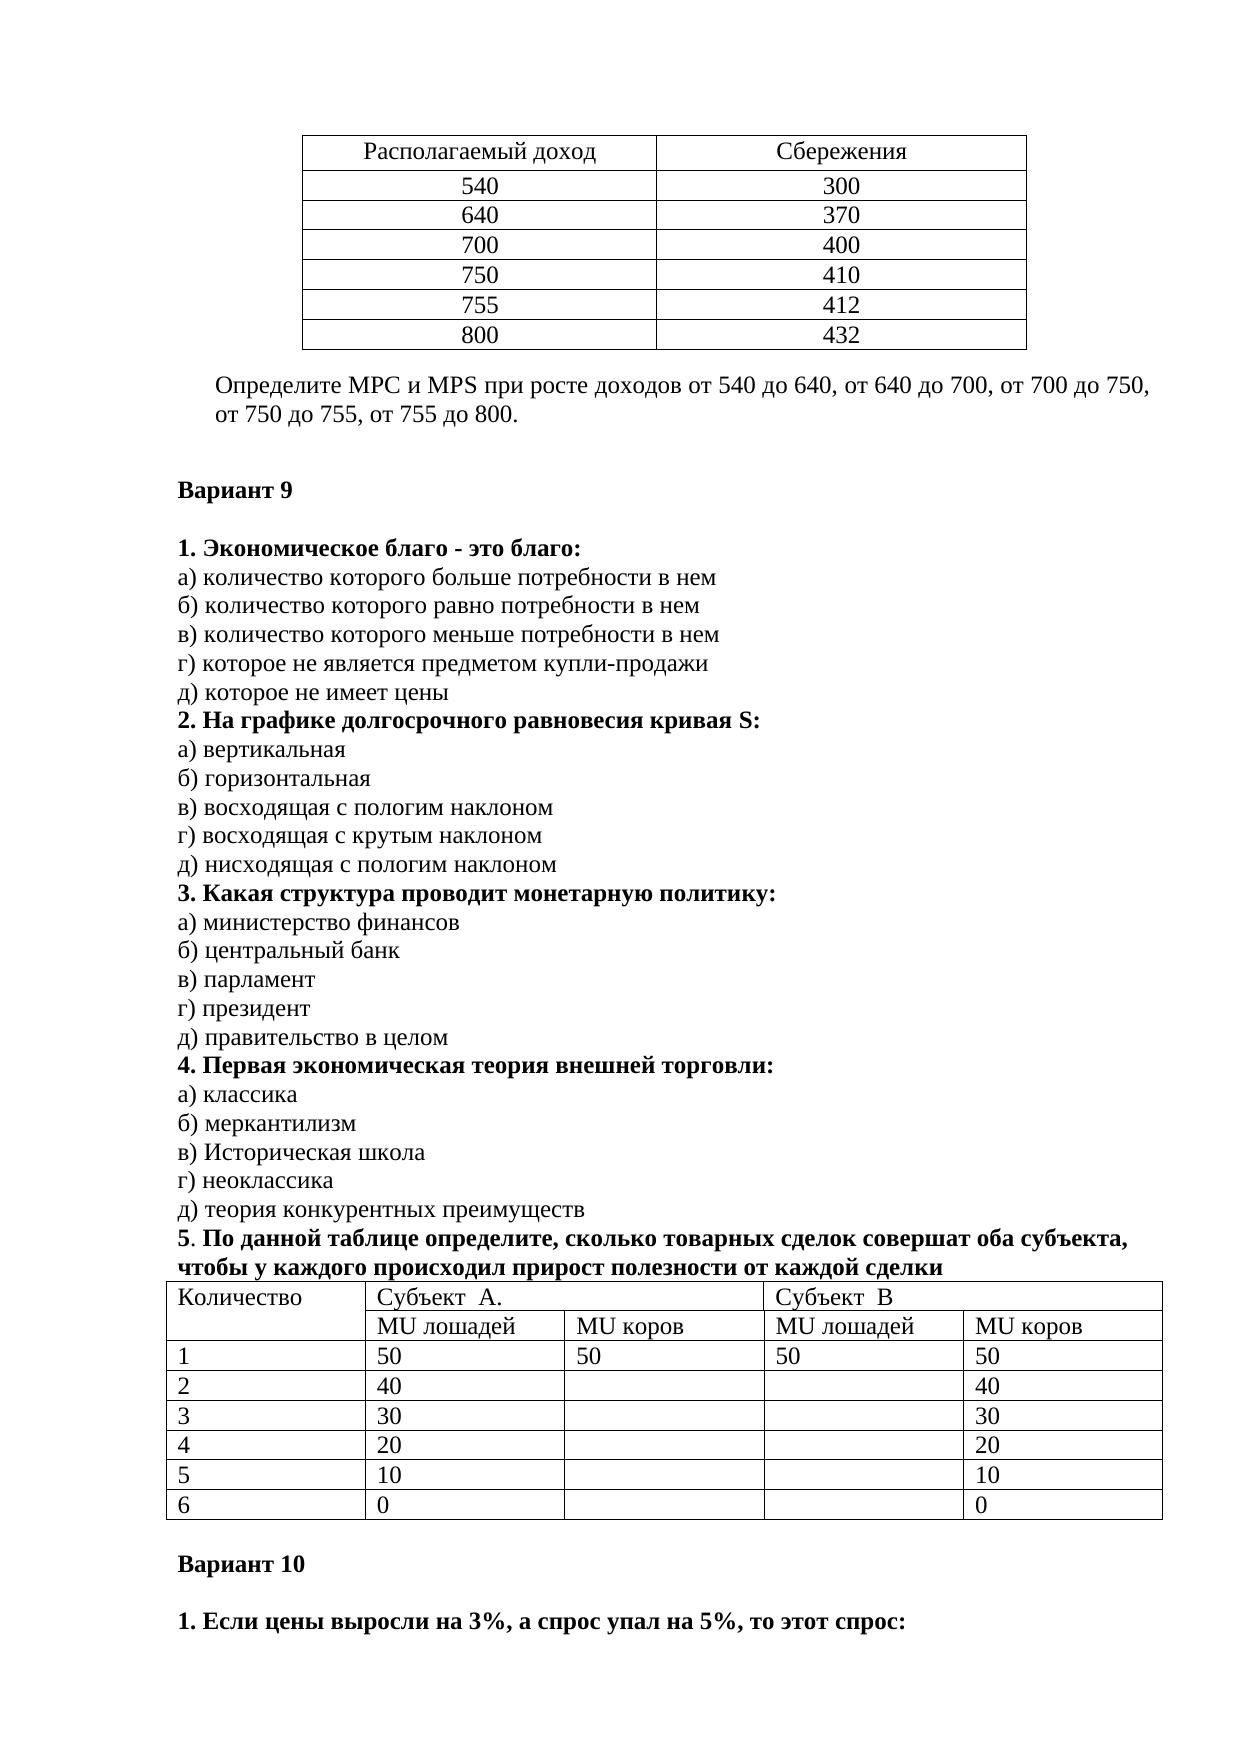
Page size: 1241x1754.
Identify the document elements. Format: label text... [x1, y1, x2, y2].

table_cell 400 [657, 230, 1026, 259]
table_cell 2 [167, 1371, 365, 1400]
text д) нисходящая с пологим наклоном [177, 849, 1152, 878]
table_cell 50 [765, 1341, 963, 1370]
table_cell 300 [657, 171, 1026, 199]
table_cell 750 [303, 260, 656, 289]
text б) количество которого равно потребности в нем [177, 591, 1152, 619]
text Вариант 9 [177, 476, 1152, 504]
text г) президент [177, 993, 1152, 1022]
text а) классика [177, 1079, 1152, 1108]
table_cell MU коров [565, 1311, 764, 1340]
table_cell 50 [565, 1341, 764, 1370]
text 3. Какая структура проводит монетарную политику: [177, 878, 1152, 907]
table_cell MU лошадей [765, 1311, 963, 1340]
text г) восходящая с крутым наклоном [177, 821, 1152, 849]
table_cell 540 [303, 171, 656, 199]
text б) горизонтальная [177, 763, 1152, 792]
table_header Располагаемый доход [303, 136, 656, 170]
table_cell [765, 1490, 963, 1519]
text 2. На графике долгосрочного равновесия кривая S: [177, 706, 1152, 734]
table_header Количество [167, 1282, 365, 1340]
text в) количество которого меньше потребности в нем [177, 619, 1152, 648]
table_cell 10 [366, 1460, 564, 1489]
table_cell 5 [167, 1460, 365, 1489]
text в) парламент [177, 964, 1152, 993]
table_cell 10 [964, 1460, 1162, 1489]
table_cell 50 [964, 1341, 1162, 1370]
table_cell [765, 1431, 963, 1459]
table_cell 20 [964, 1431, 1162, 1459]
table_header Субъект А. [366, 1282, 763, 1310]
table_cell 800 [303, 320, 656, 348]
table_cell 3 [167, 1401, 365, 1429]
text 1. Экономическое благо - это благо: [177, 533, 1152, 562]
table_cell 4 [167, 1431, 365, 1459]
table_cell 20 [366, 1431, 564, 1459]
table_cell [765, 1401, 963, 1429]
table_header Сбережения [657, 136, 1026, 170]
text б) меркантилизм [177, 1108, 1152, 1137]
table_cell 0 [964, 1490, 1162, 1519]
table_cell 432 [657, 320, 1026, 348]
text 1. Если цены выросли на 3%, а спрос упал на 5%, то этот спрос: [177, 1606, 1152, 1635]
table_cell 50 [366, 1341, 564, 1370]
table_cell [565, 1401, 764, 1429]
table_cell 40 [366, 1371, 564, 1400]
text а) вертикальная [177, 734, 1152, 763]
table_cell MU коров [964, 1311, 1162, 1340]
text а) количество которого больше потребности в нем [177, 562, 1152, 591]
table_cell [765, 1371, 963, 1400]
text Определите МРС и МРS при росте доходов от 540 до 640, от 640 до 700, от 700 до 750, от 750 до 755, от 755 до 800. [215, 348, 1152, 428]
text а) министерство финансов [177, 907, 1152, 936]
text д) правительство в целом [177, 1022, 1152, 1051]
table_cell [765, 1460, 963, 1489]
text б) центральный банк [177, 936, 1152, 964]
text Вариант 10 [177, 1549, 1152, 1577]
text д) которое не имеет цены [177, 677, 1152, 706]
table_cell 412 [657, 290, 1026, 319]
table_cell 30 [366, 1401, 564, 1429]
table_cell [565, 1371, 764, 1400]
text в) Историческая школа [177, 1137, 1152, 1166]
text г) которое не является предметом купли-продажи [177, 648, 1152, 677]
text 4. Первая экономическая теория внешней торговли: [177, 1051, 1152, 1079]
table_cell 1 [167, 1341, 365, 1370]
table_cell 0 [366, 1490, 564, 1519]
table_cell 370 [657, 201, 1026, 229]
text г) неоклассика [177, 1166, 1152, 1194]
table_cell 755 [303, 290, 656, 319]
table_cell [565, 1431, 764, 1459]
text 5. По данной таблице определите, сколько товарных сделок совершат оба субъекта, чтобы у каждого происходил прирост полезности от каждой сделки [177, 1223, 1152, 1281]
table_cell MU лошадей [366, 1311, 564, 1340]
table_cell 6 [167, 1490, 365, 1519]
table_cell [565, 1460, 764, 1489]
table_cell 700 [303, 230, 656, 259]
table_cell 30 [964, 1401, 1162, 1429]
table_header Субъект В [764, 1282, 1162, 1310]
table_cell 640 [303, 201, 656, 229]
table_cell 40 [964, 1371, 1162, 1400]
text д) теория конкурентных преимуществ [177, 1194, 1152, 1223]
text в) восходящая с пологим наклоном [177, 792, 1152, 821]
table_cell [565, 1490, 764, 1519]
table_cell 410 [657, 260, 1026, 289]
